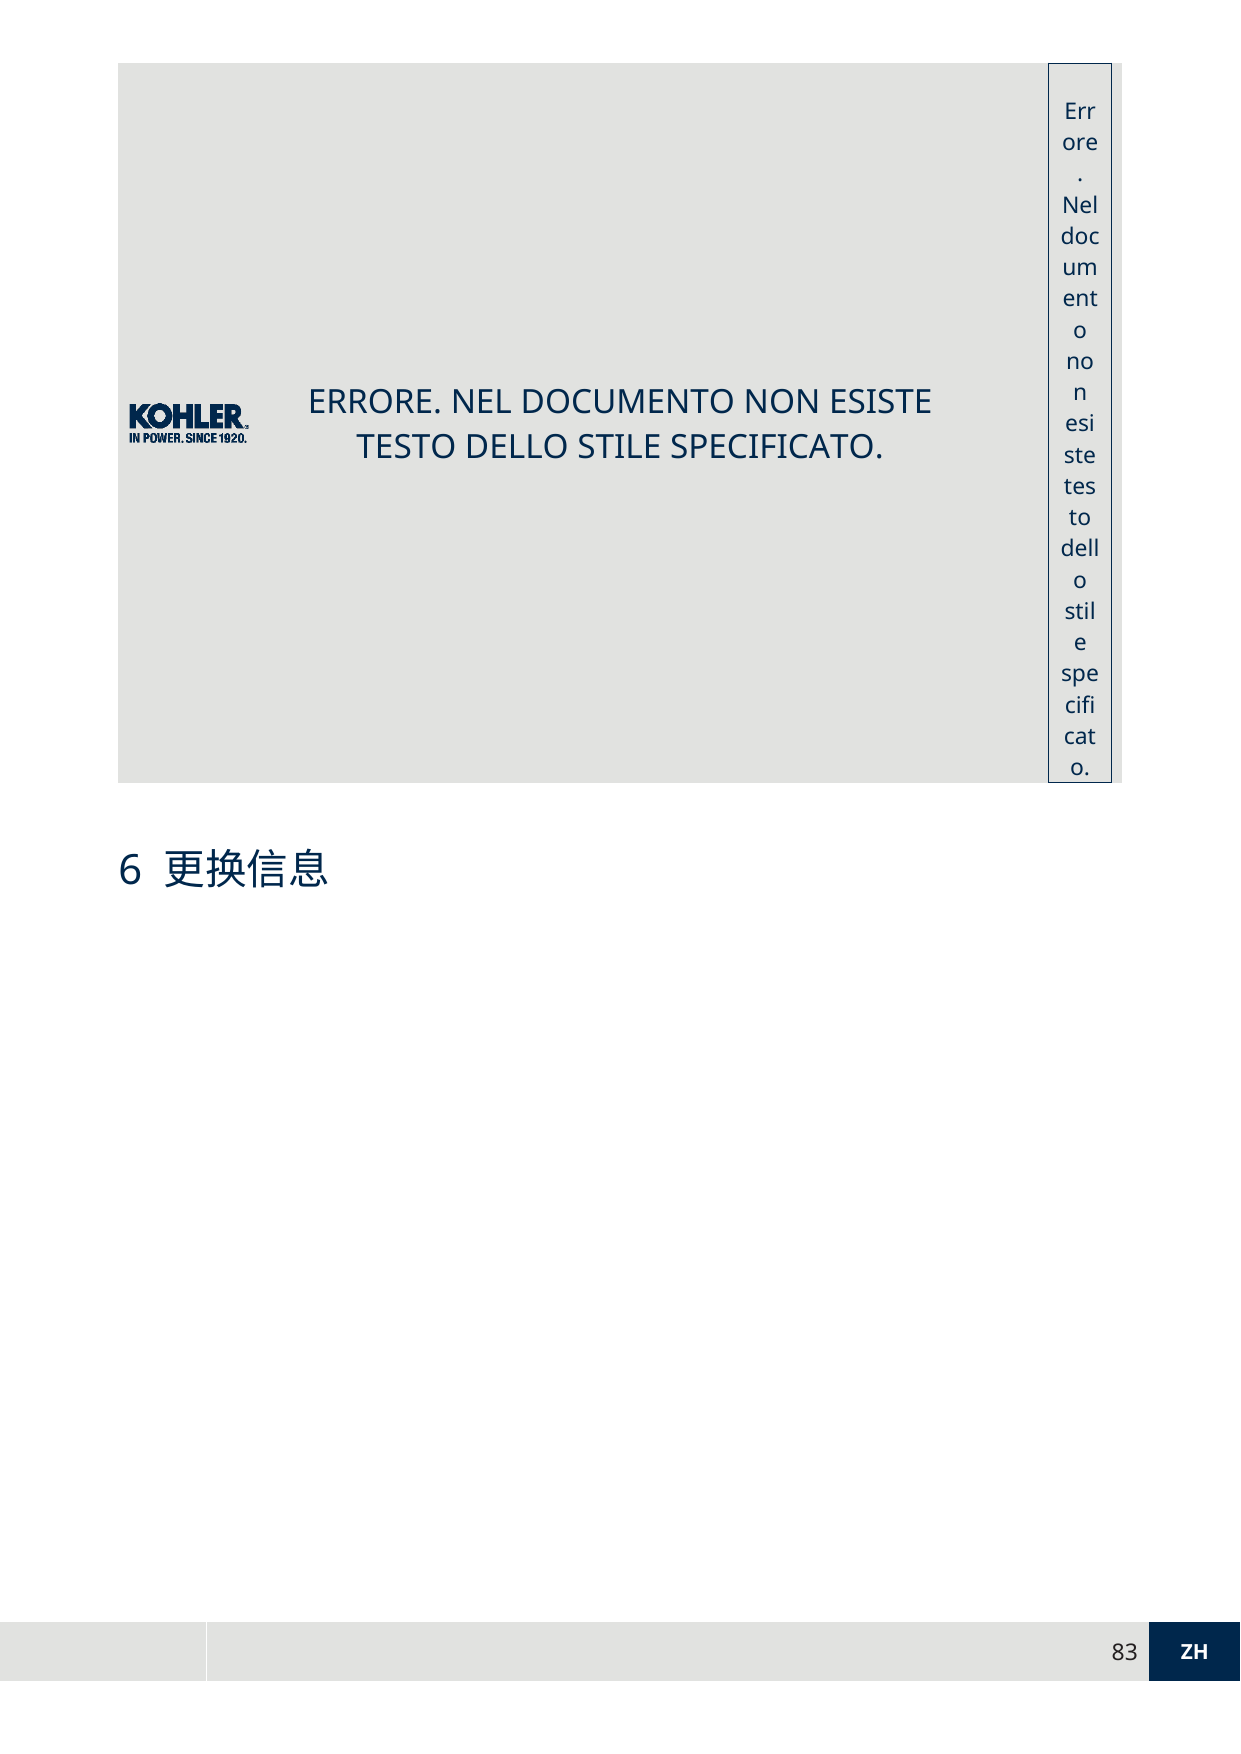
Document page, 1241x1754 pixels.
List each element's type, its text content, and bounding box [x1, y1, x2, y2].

subtitle 更换信息 [118, 840, 1122, 896]
picture [129, 403, 249, 443]
